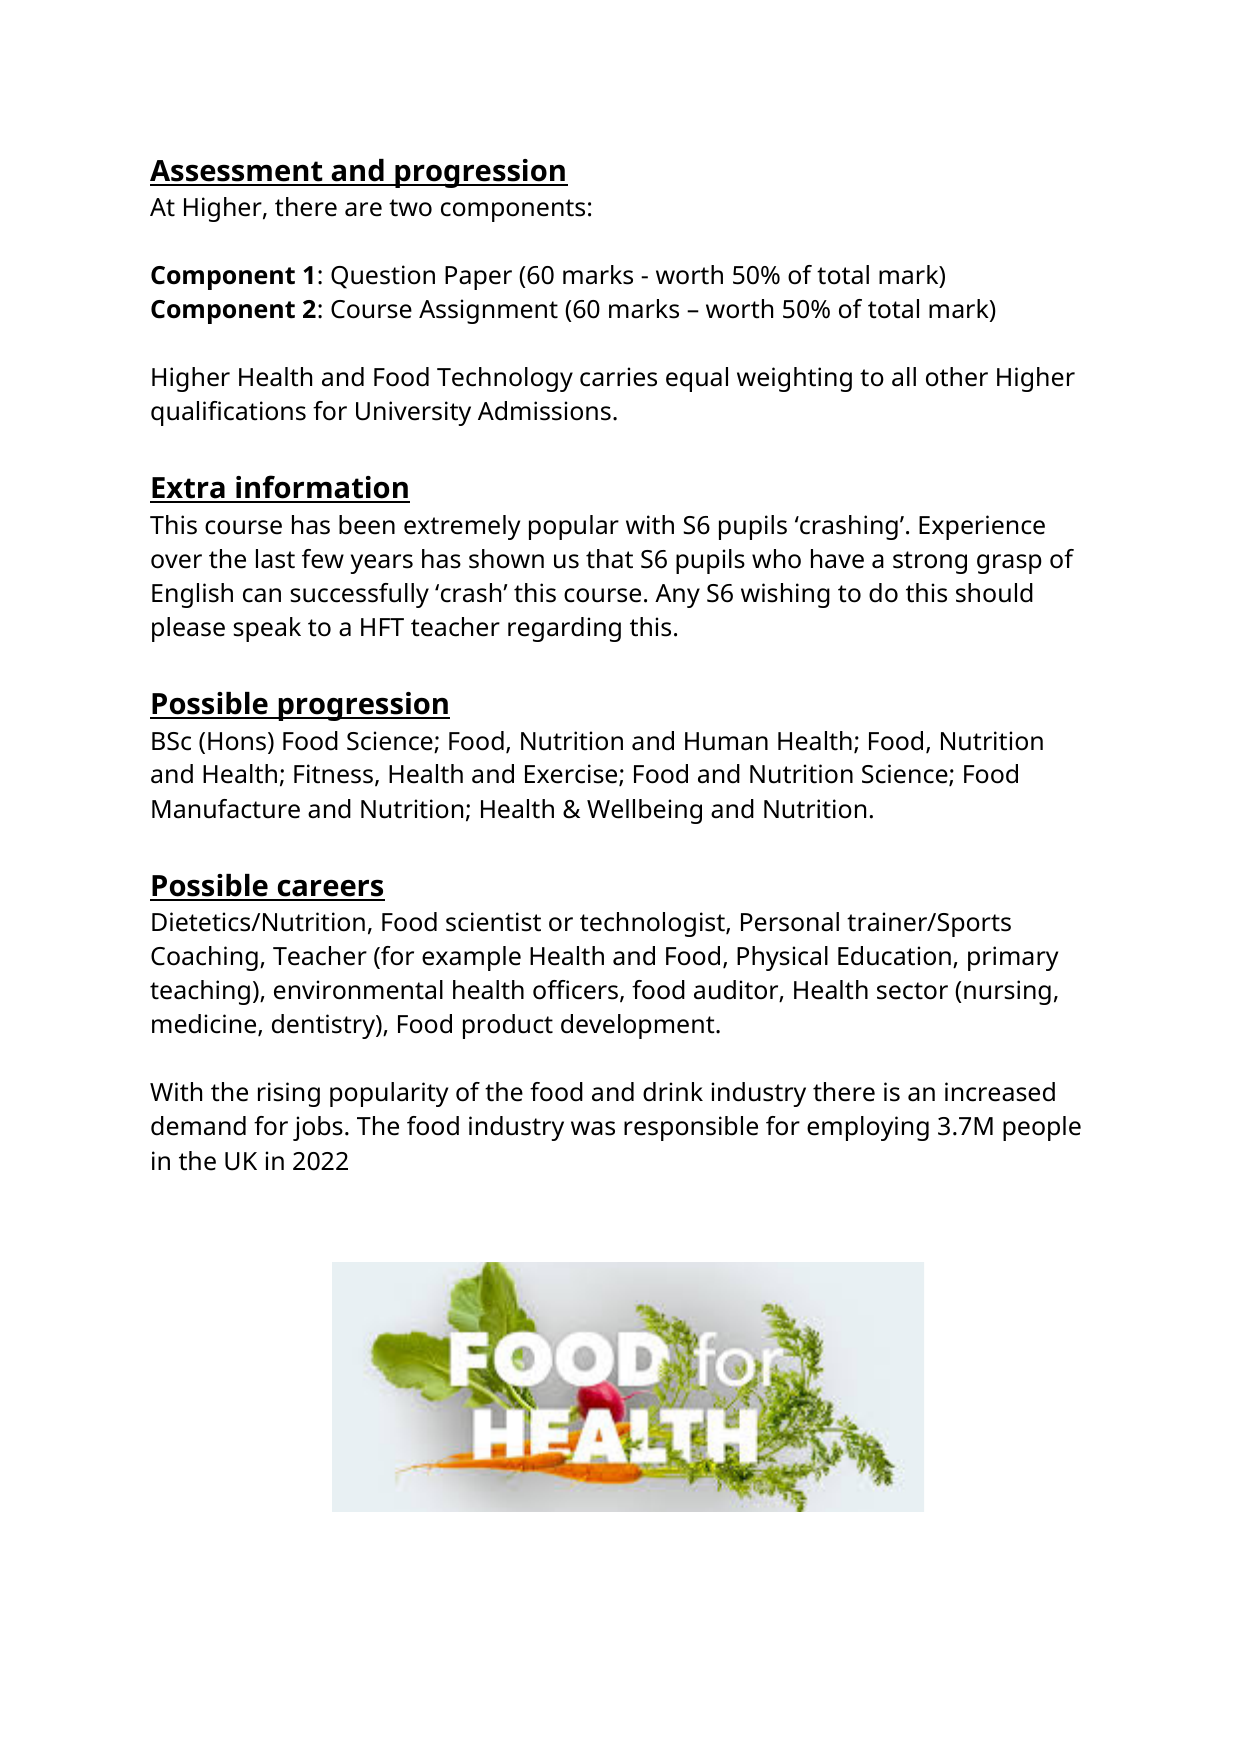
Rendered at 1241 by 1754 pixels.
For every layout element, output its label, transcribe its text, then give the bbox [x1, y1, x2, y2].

text Possible progression [150, 683, 1090, 723]
text Dietetics/Nutrition, Food scientist or technologist, Personal trainer/Sports Coaching, Teacher (for example Health and Food, Physical Education, primary teaching), environmental health officers, food auditor, Health sector (nursing, medicine, dentistry), Food product development. [150, 905, 1090, 1041]
text Component 2: Course Assignment (60 marks – worth 50% of total mark) [150, 292, 1090, 326]
text This course has been extremely popular with S6 pupils ‘crashing’. Experience over the last few years has shown us that S6 pupils who have a strong grasp of English can successfully ‘crash’ this course. Any S6 wishing to do this should please speak to a HFT teacher regarding this. [150, 507, 1090, 644]
text Possible careers [150, 865, 1090, 905]
text With the rising popularity of the food and drink industry there is an increased demand for jobs. The food industry was responsible for employing 3.7M people in the UK in 2022 [150, 1075, 1090, 1177]
text Component 1: Question Paper (60 marks - worth 50% of total mark) [150, 258, 1090, 292]
text Assessment and progression [150, 150, 1090, 190]
picture [332, 1262, 925, 1512]
text Extra information [150, 468, 1090, 507]
text BSc (Hons) Food Science; Food, Nutrition and Human Health; Food, Nutrition and Health; Fitness, Health and Exercise; Food and Nutrition Science; Food Manufacture and Nutrition; Health & Wellbeing and Nutrition. [150, 723, 1090, 825]
text Higher Health and Food Technology carries equal weighting to all other Higher qualifications for University Admissions. [150, 360, 1090, 428]
text At Higher, there are two components: [150, 190, 1090, 224]
